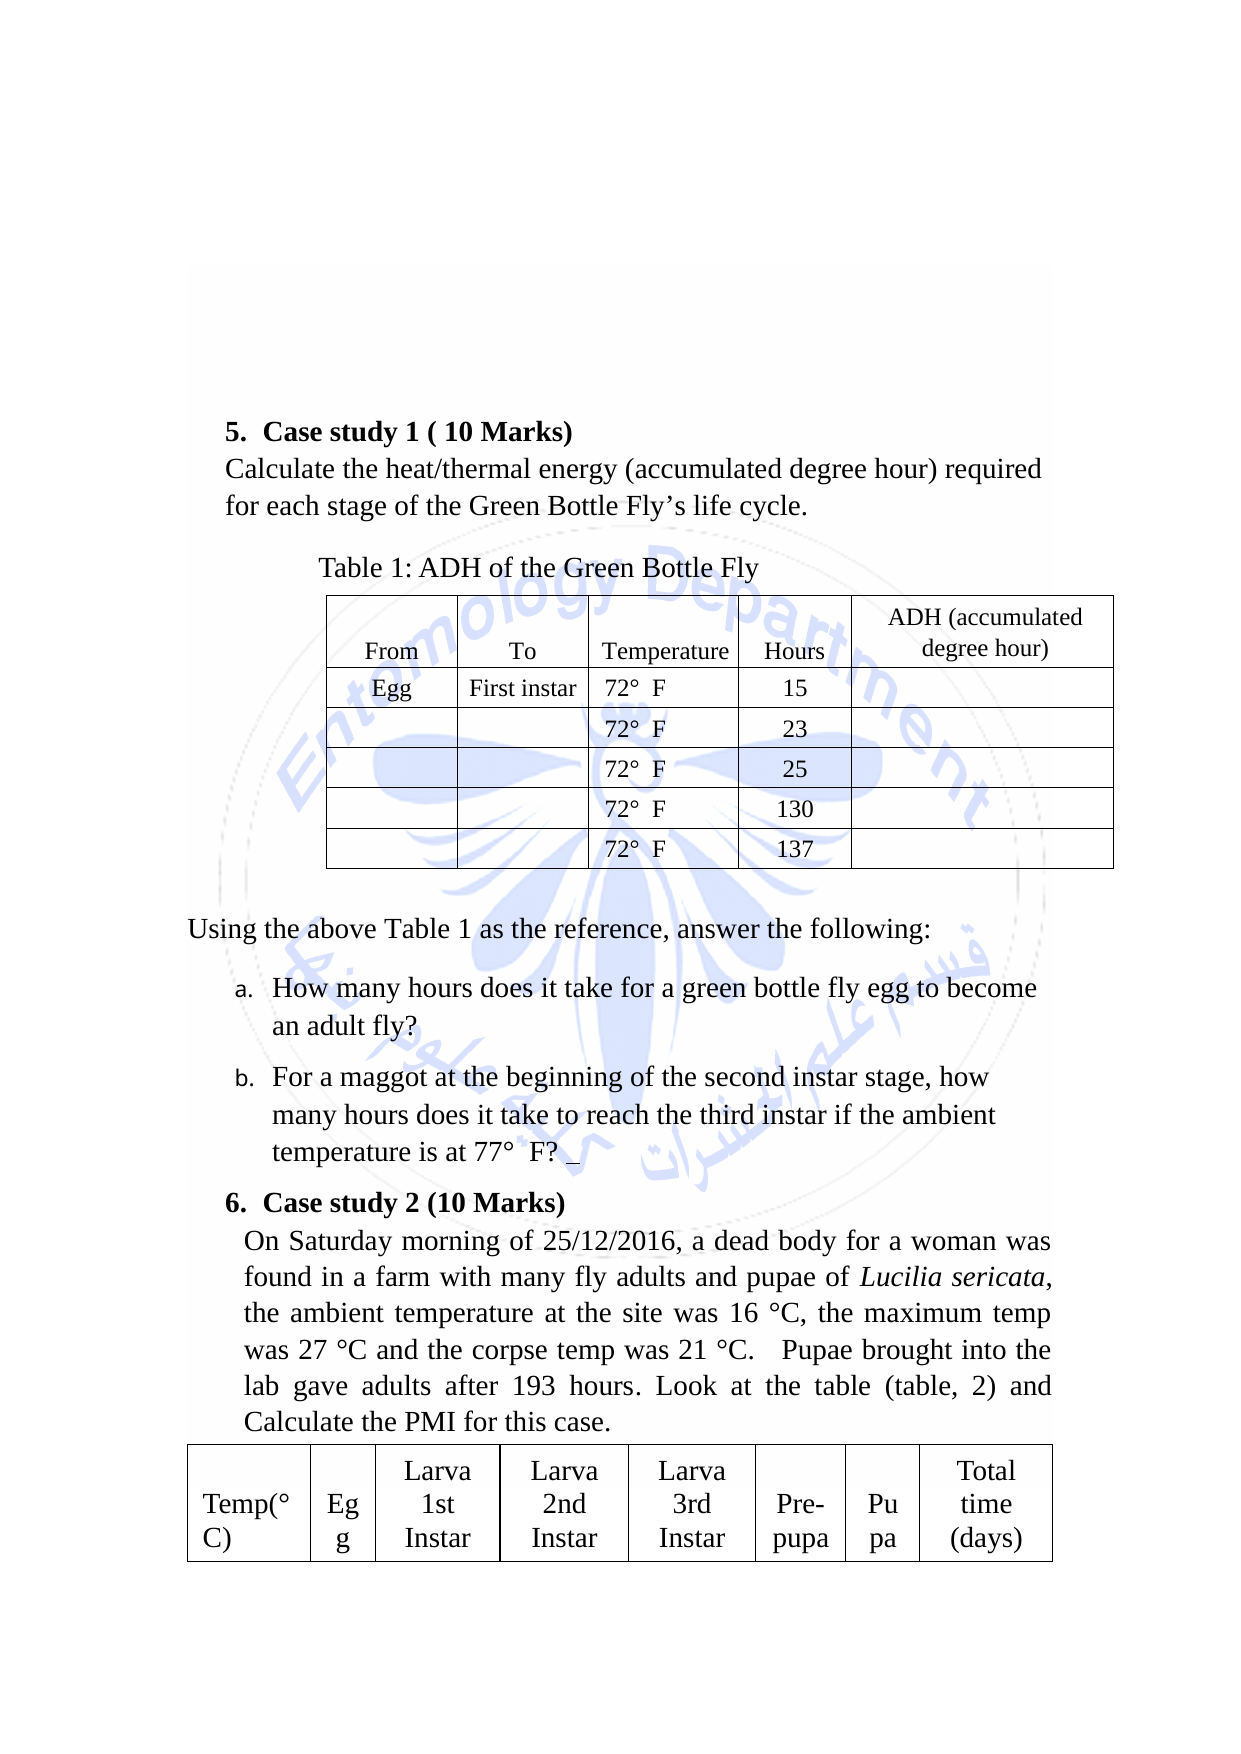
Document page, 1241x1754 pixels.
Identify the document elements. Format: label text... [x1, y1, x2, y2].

table_cell [852, 708, 1113, 747]
list For a maggot at the beginning of the second instar stage, how many hours does it take to reach the third instar if the ambient temperature is at 77° F? [234, 1059, 1053, 1167]
table_cell [458, 829, 588, 868]
table_cell 72° F [589, 708, 738, 747]
table_header Temp(°C) [188, 1445, 310, 1561]
table_cell 130 [739, 788, 851, 827]
list Case study 2 (10 Marks) [225, 1186, 1053, 1219]
table_cell 23 [739, 708, 851, 747]
table_header Total time (days) [920, 1445, 1052, 1561]
table_cell [458, 788, 588, 827]
text Using the above Table 1 as the reference, answer the following: [187, 911, 1053, 944]
table_cell 72° F [589, 829, 738, 868]
table_header Hours [739, 596, 851, 667]
table_header Egg [311, 1445, 375, 1561]
table_header Pre-pupa [756, 1445, 845, 1561]
table_cell [458, 748, 588, 787]
table_cell [327, 788, 457, 827]
table_header Larva 2nd Instar [501, 1445, 628, 1561]
list Case study 1 ( 10 Marks) [225, 414, 1053, 447]
table_cell [327, 748, 457, 787]
table_cell First instar [458, 668, 588, 707]
subtitle Table 1: ADH of the Green Bottle Fly [187, 550, 1053, 584]
text On Saturday morning of 25/12/2016, a dead body for a woman was found in a farm with many fly adults and pupae of Lucilia sericata, the ambient temperature at the site was 16 °C, the maximum temp was 27 °C and the corpse temp was 21 °C. Pupae brought into the lab gave adults after 193 hours. Look at the table (table, 2) and Calculate the PMI for this case. [244, 1223, 1053, 1438]
table_header Temperature [589, 596, 738, 667]
table_cell 15 [739, 668, 851, 707]
table_cell [852, 748, 1113, 787]
table_cell [852, 788, 1113, 827]
text Calculate the heat/thermal energy (accumulated degree hour) required for each stage of the Green Bottle Fly’s life cycle. [225, 452, 1053, 522]
table_cell 72° F [589, 668, 738, 707]
table_cell 137 [739, 829, 851, 868]
table_cell 72° F [589, 748, 738, 787]
table_header Larva 1st Instar [376, 1445, 499, 1561]
table_cell Egg [327, 668, 457, 707]
table_cell [458, 708, 588, 747]
table_cell [852, 829, 1113, 868]
table_cell [327, 829, 457, 868]
table_header Larva 3rd Instar [629, 1445, 755, 1561]
table_cell [327, 708, 457, 747]
table_cell [852, 668, 1113, 707]
table_cell 72° F [589, 788, 738, 827]
table_header To [458, 596, 588, 667]
table_header Pupa [846, 1445, 919, 1561]
list How many hours does it take for a green bottle fly egg to become an adult fly? [234, 970, 1053, 1041]
table_header From [327, 596, 457, 667]
table_header ADH (accumulated degree hour) [852, 596, 1113, 667]
table_cell 25 [739, 748, 851, 787]
